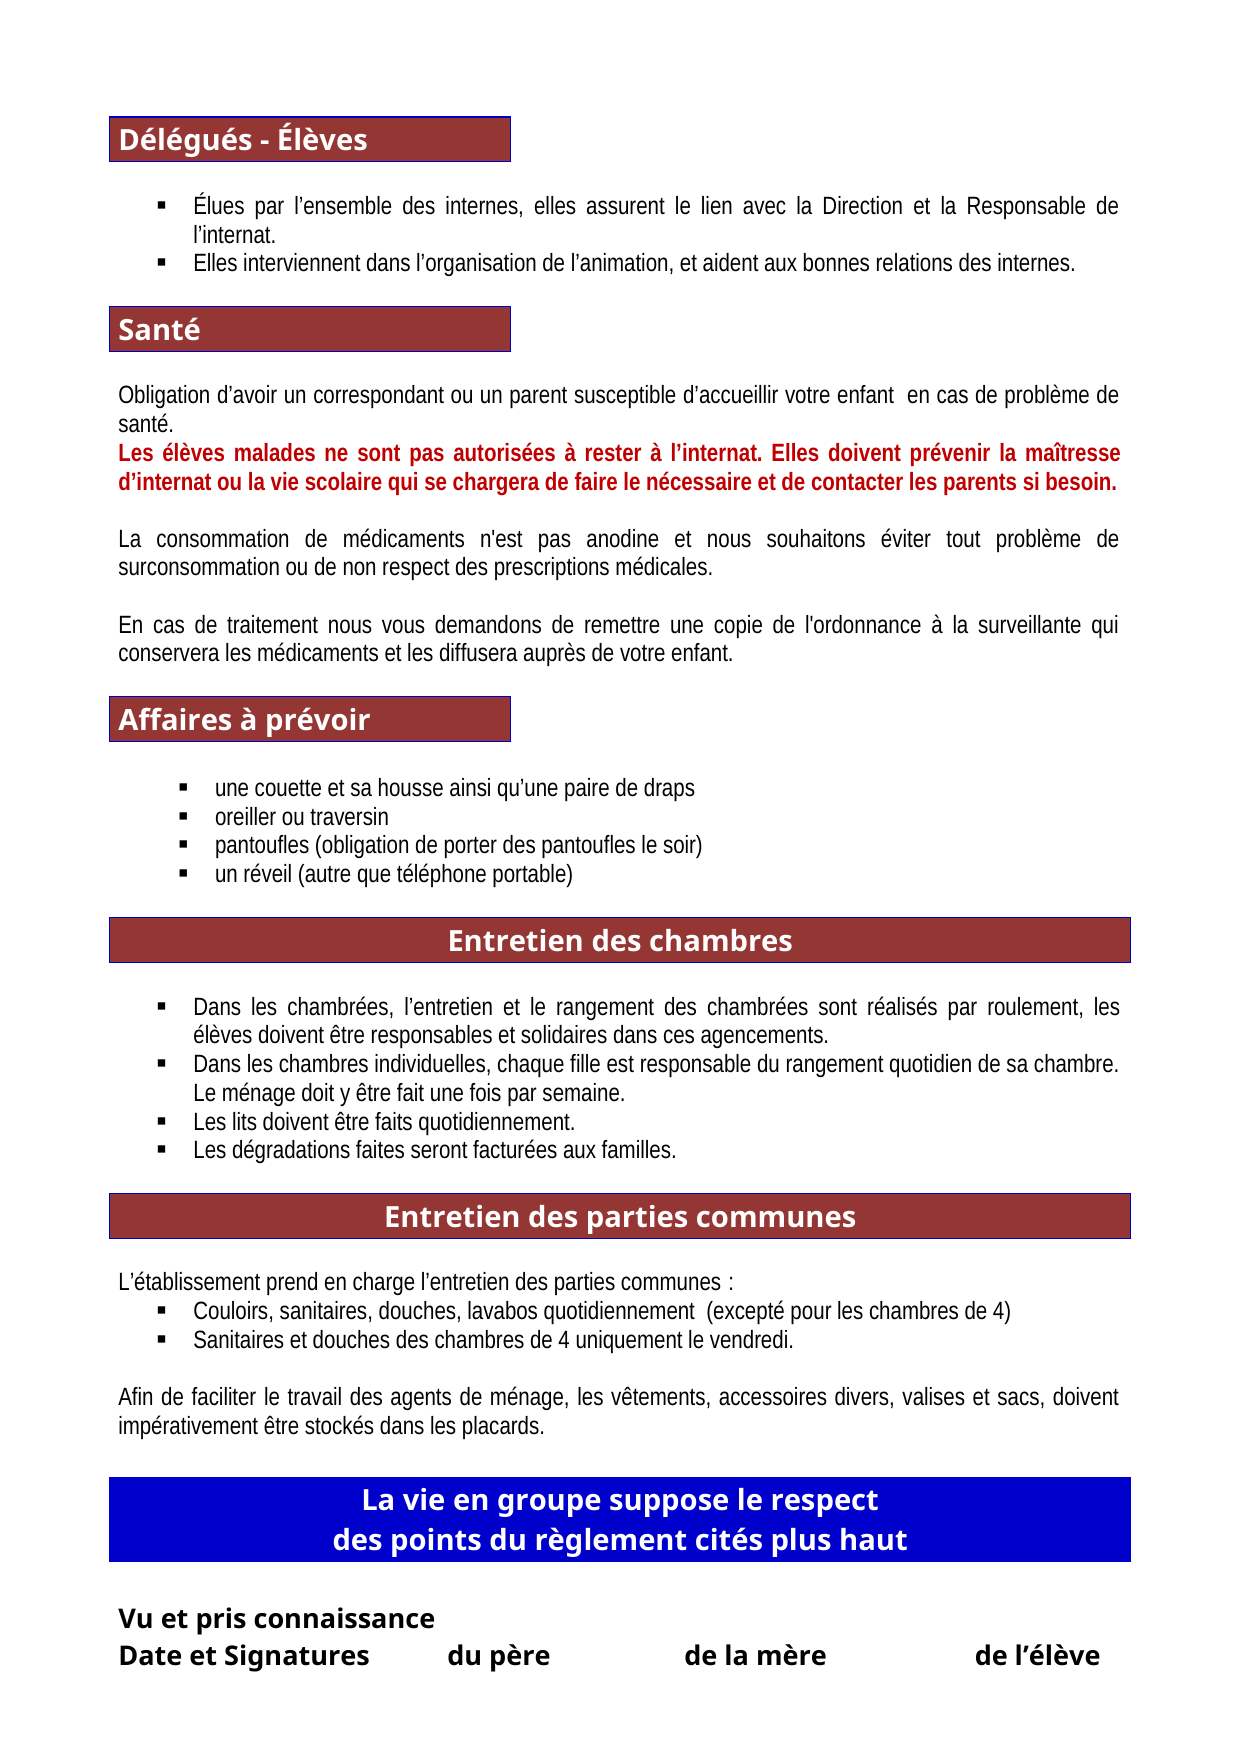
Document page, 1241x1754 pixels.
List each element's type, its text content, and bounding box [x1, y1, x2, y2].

text Affaires à prévoir [110, 697, 510, 741]
text En cas de traitement nous vous demandons de remettre une copie de l'ordonnance à la surveillante qui conservera les médicaments et les diffusera auprès de votre enfant. [118, 610, 1122, 667]
text Vu et pris connaissance [118, 1599, 1122, 1636]
list Couloirs, sanitaires, douches, lavabos quotidiennement (excepté pour les chambres de 4) [156, 1296, 1122, 1325]
list Elles interviennent dans l’organisation de l’animation, et aident aux bonnes relations des internes. [156, 248, 1122, 277]
list oreiller ou traversin [177, 802, 1122, 831]
text La consommation de médicaments n'est pas anodine et nous souhaitons éviter tout problème de surconsommation ou de non respect des prescriptions médicales. [118, 524, 1122, 581]
list pantoufles (obligation de porter des pantoufles le soir) [177, 831, 1122, 859]
text des points du règlement cités plus haut [110, 1516, 1130, 1561]
text L’établissement prend en charge l’entretien des parties communes : [118, 1267, 1122, 1296]
list Sanitaires et douches des chambres de 4 uniquement le vendredi. [156, 1325, 1122, 1354]
list une couette et sa housse ainsi qu’une paire de draps [177, 773, 1122, 802]
text Délégués - Élèves [110, 118, 510, 161]
text Les élèves malades ne sont pas autorisées à rester à l’internat. Elles doivent prévenir la maîtresse d’internat ou la vie scolaire qui se chargera de faire le nécessaire et de contacter les parents si besoin. [118, 438, 1122, 495]
text La vie en groupe suppose le respect [110, 1478, 1130, 1516]
text Santé [110, 307, 510, 351]
text Obligation d’avoir un correspondant ou un parent susceptible d’accueillir votre enfant en cas de problème de santé. [118, 381, 1122, 438]
list Les dégradations faites seront facturées aux familles. [156, 1135, 1122, 1164]
text Entretien des parties communes [110, 1194, 1130, 1238]
list Dans les chambres individuelles, chaque fille est responsable du rangement quotidien de sa chambre. Le ménage doit y être fait une fois par semaine. [156, 1049, 1122, 1106]
list Dans les chambrées, l’entretien et le rangement des chambrées sont réalisés par roulement, les élèves doivent être responsables et solidaires dans ces agencements. [156, 991, 1122, 1049]
text Afin de faciliter le travail des agents de ménage, les vêtements, accessoires divers, valises et sacs, doivent impérativement être stockés dans les placards. [118, 1382, 1122, 1440]
list un réveil (autre que téléphone portable) [177, 859, 1122, 888]
text Date et Signatures du père de la mère de l’élève [118, 1636, 1122, 1673]
list Les lits doivent être faits quotidiennement. [156, 1106, 1122, 1135]
text Entretien des chambres [110, 918, 1130, 962]
list Élues par l’ensemble des internes, elles assurent le lien avec la Direction et la Responsable de l’internat. [156, 191, 1122, 248]
